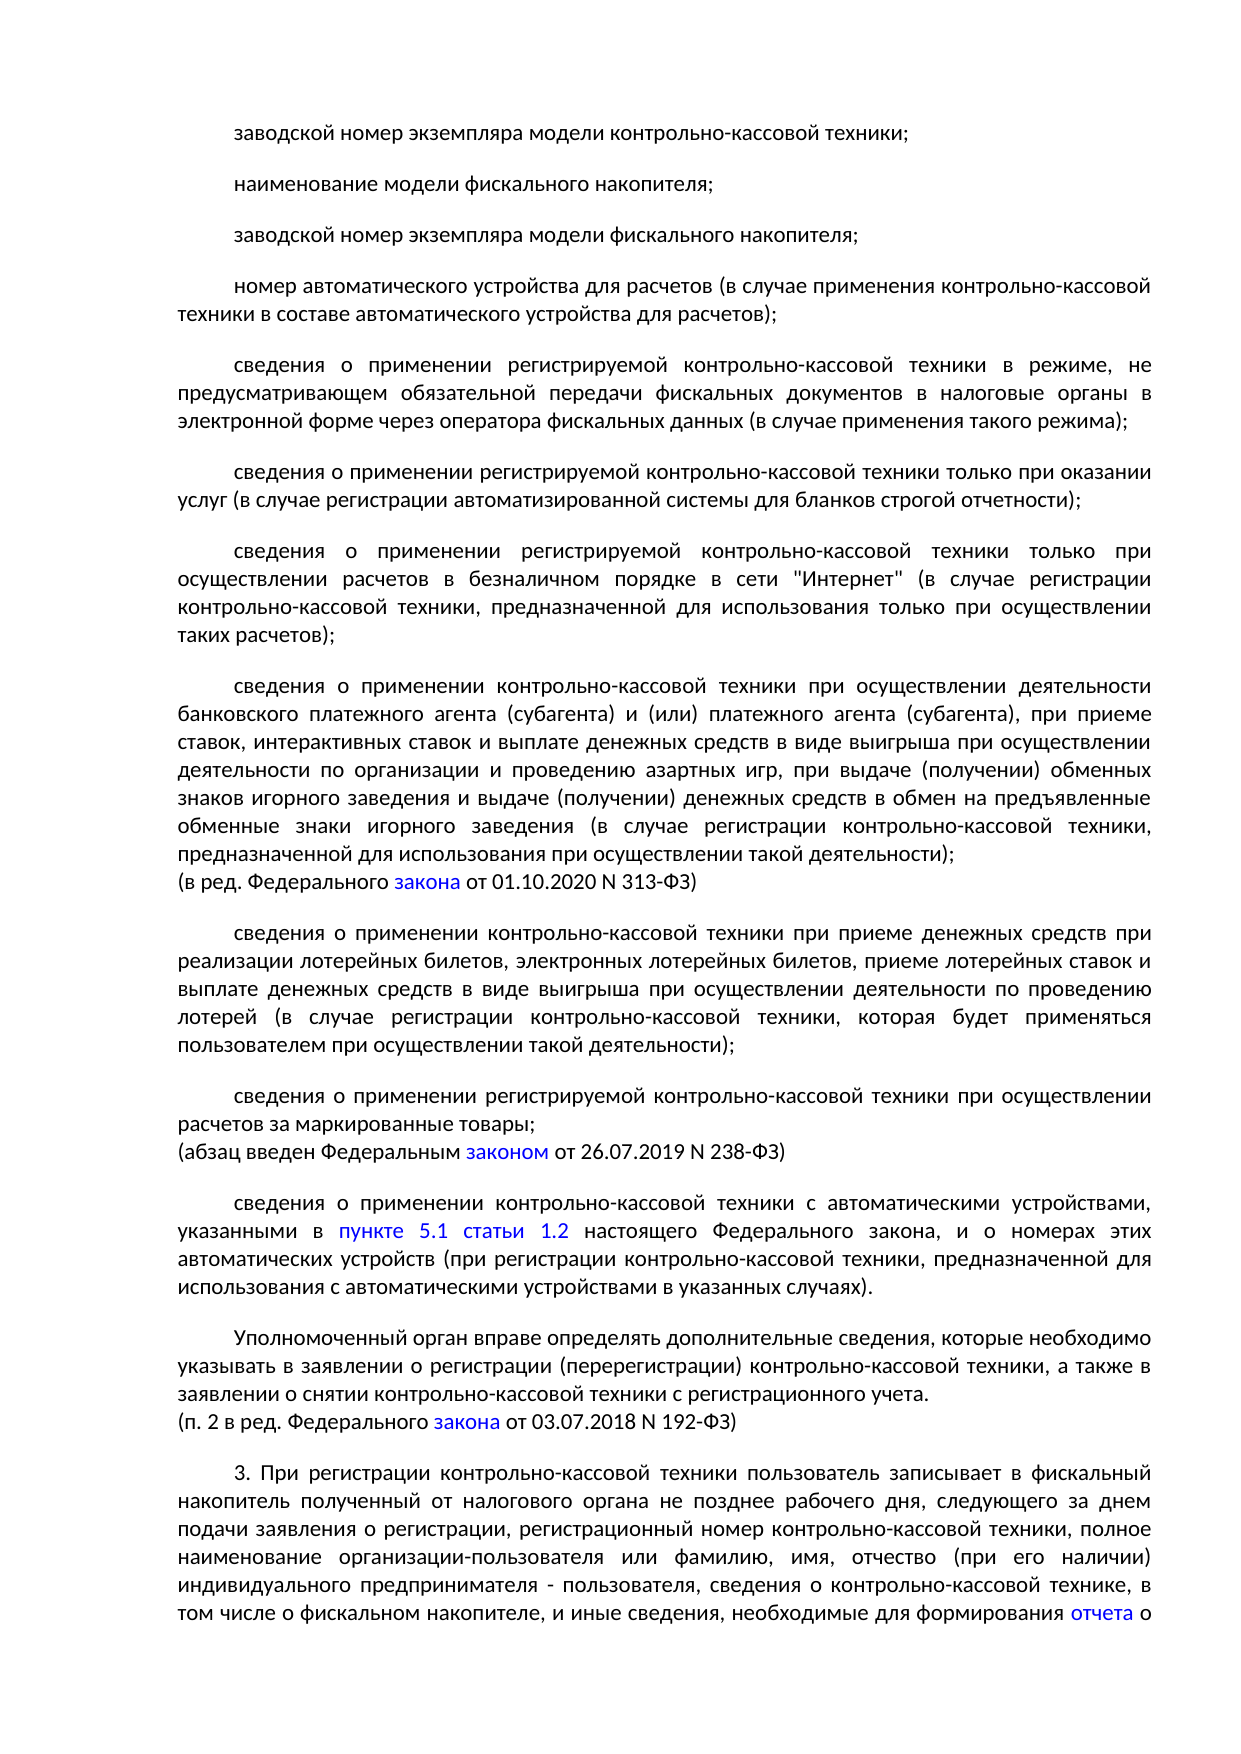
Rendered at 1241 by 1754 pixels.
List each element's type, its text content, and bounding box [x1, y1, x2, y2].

text заводской номер экземпляра модели контрольно-кассовой техники; [177, 118, 1152, 146]
text (абзац введен Федеральным законом от 26.07.2019 N 238-ФЗ) [177, 1137, 1152, 1165]
text Уполномоченный орган вправе определять дополнительные сведения, которые необходимо указывать в заявлении о регистрации (перерегистрации) контрольно-кассовой техники, а также в заявлении о снятии контрольно-кассовой техники с регистрационного учета. [177, 1323, 1152, 1407]
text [177, 1458, 1152, 1626]
text сведения о применении контрольно-кассовой техники при приеме денежных средств при реализации лотерейных билетов, электронных лотерейных билетов, приеме лотерейных ставок и выплате денежных средств в виде выигрыша при осуществлении деятельности по проведению лотерей (в случае регистрации контрольно-кассовой техники, которая будет применяться пользователем при осуществлении такой деятельности); [177, 918, 1152, 1058]
text (п. 2 в ред. Федерального закона от 03.07.2018 N 192-ФЗ) [177, 1407, 1152, 1435]
text сведения о применении регистрируемой контрольно-кассовой техники при осуществлении расчетов за маркированные товары; [177, 1081, 1152, 1137]
text наименование модели фискального накопителя; [177, 169, 1152, 197]
text сведения о применении регистрируемой контрольно-кассовой техники только при осуществлении расчетов в безналичном порядке в сети "Интернет" (в случае регистрации контрольно-кассовой техники, предназначенной для использования только при осуществлении таких расчетов); [177, 536, 1152, 648]
text номер автоматического устройства для расчетов (в случае применения контрольно-кассовой техники в составе автоматического устройства для расчетов); [177, 271, 1152, 327]
text сведения о применении регистрируемой контрольно-кассовой техники в режиме, не предусматривающем обязательной передачи фискальных документов в налоговые органы в электронной форме через оператора фискальных данных (в случае применения такого режима); [177, 350, 1152, 434]
text сведения о применении контрольно-кассовой техники при осуществлении деятельности банковского платежного агента (субагента) и (или) платежного агента (субагента), при приеме ставок, интерактивных ставок и выплате денежных средств в виде выигрыша при осуществлении деятельности по организации и проведению азартных игр, при выдаче (получении) обменных знаков игорного заведения и выдаче (получении) денежных средств в обмен на предъявленные обменные знаки игорного заведения (в случае регистрации контрольно-кассовой техники, предназначенной для использования при осуществлении такой деятельности); [177, 671, 1152, 867]
text заводской номер экземпляра модели фискального накопителя; [177, 220, 1152, 248]
text сведения о применении контрольно-кассовой техники с автоматическими устройствами, указанными в пункте 5.1 статьи 1.2 настоящего Федерального закона, и о номерах этих автоматических устройств (при регистрации контрольно-кассовой техники, предназначенной для использования с автоматическими устройствами в указанных случаях). [177, 1188, 1152, 1300]
text (в ред. Федерального закона от 01.10.2020 N 313-ФЗ) [177, 867, 1152, 895]
text сведения о применении регистрируемой контрольно-кассовой техники только при оказании услуг (в случае регистрации автоматизированной системы для бланков строгой отчетности); [177, 457, 1152, 513]
